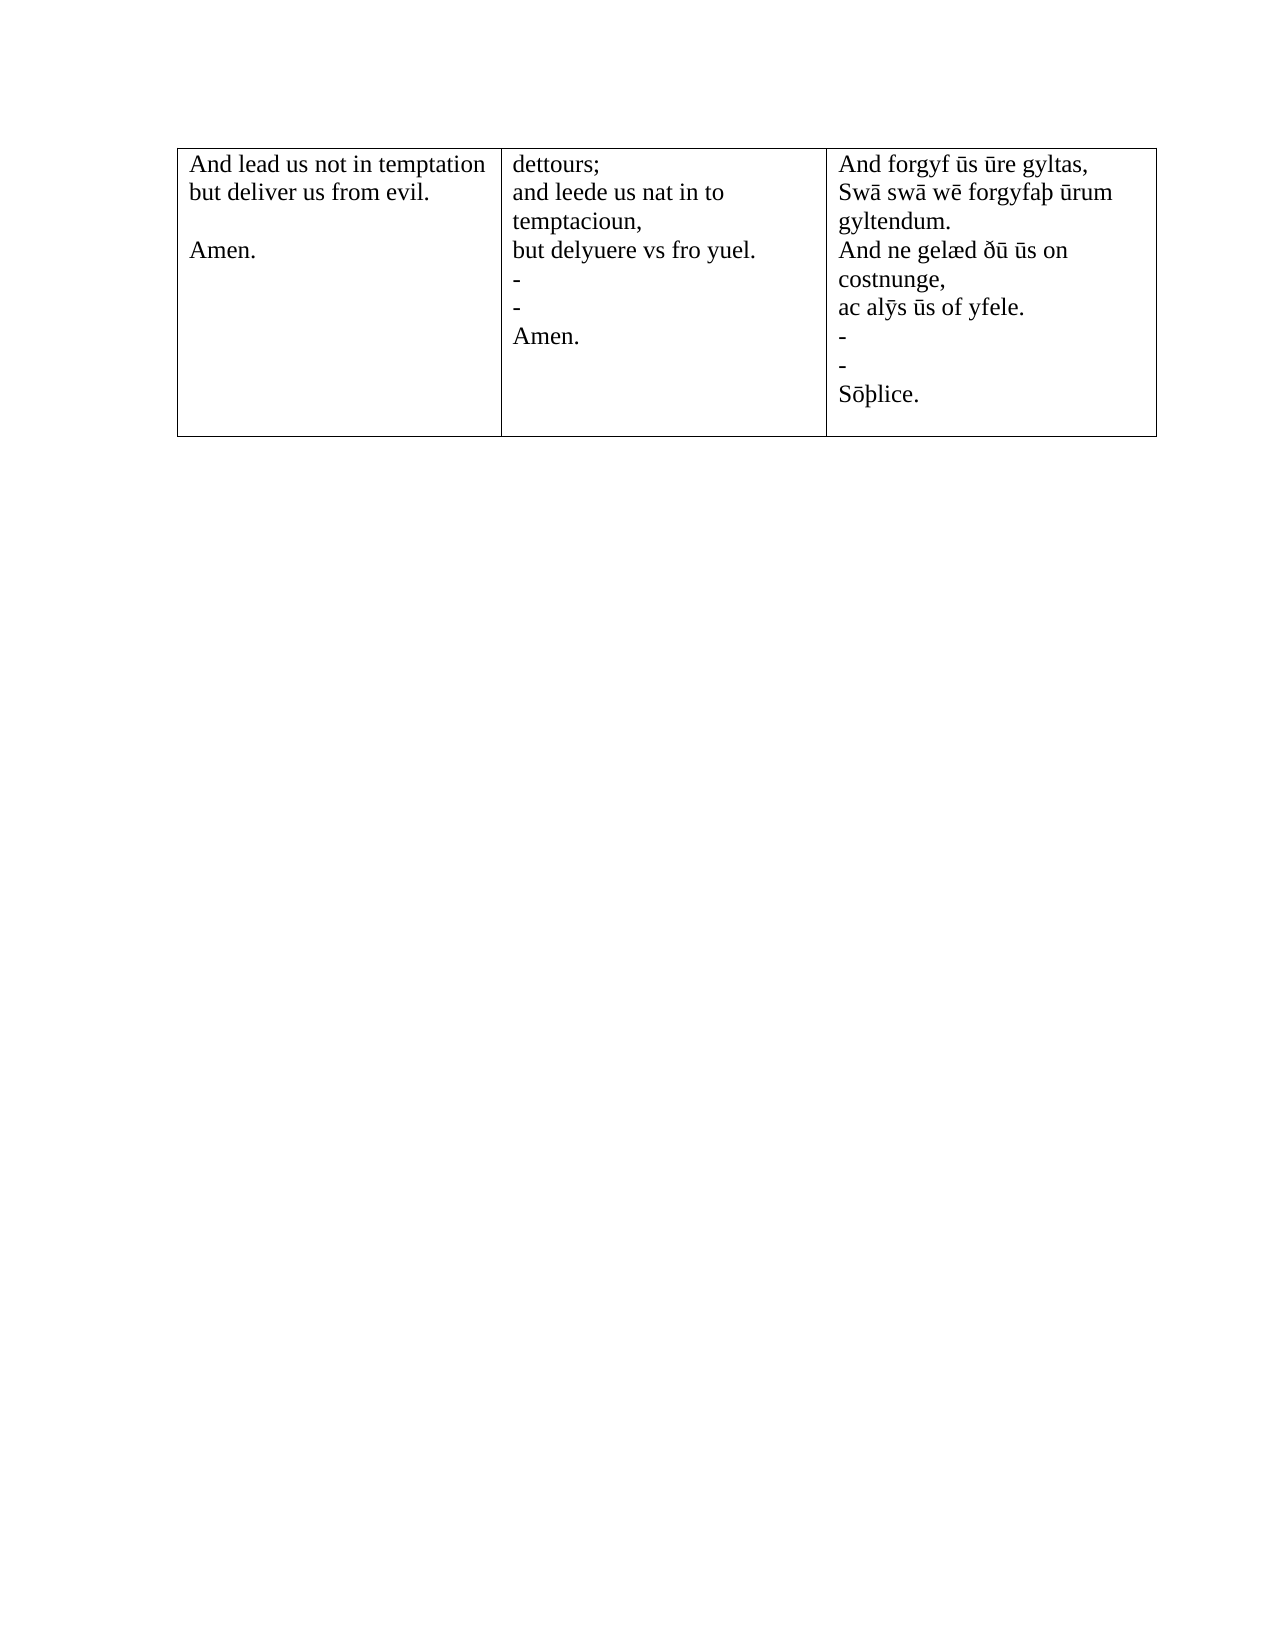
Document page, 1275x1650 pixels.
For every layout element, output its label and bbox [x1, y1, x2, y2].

table_header [502, 149, 826, 436]
table_header [178, 149, 501, 436]
table_header [827, 149, 1156, 436]
